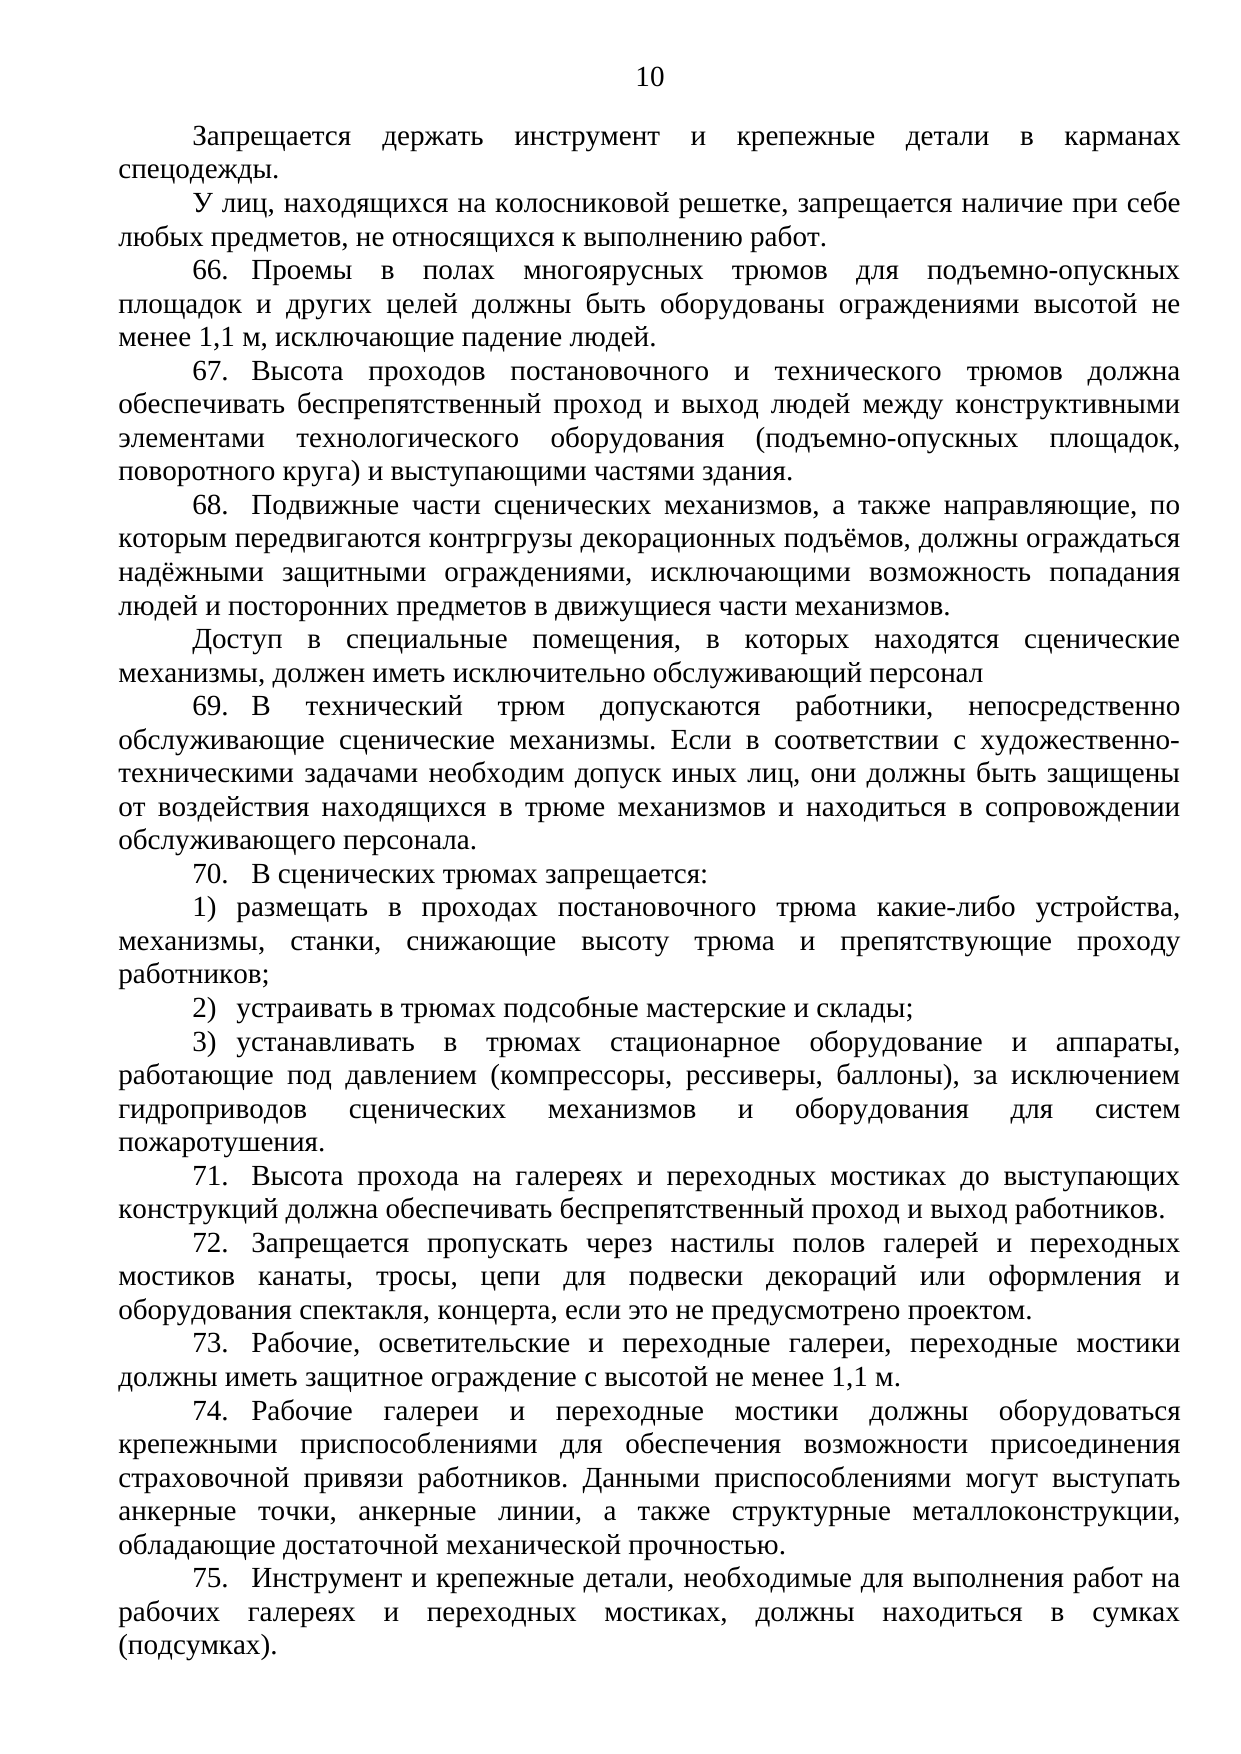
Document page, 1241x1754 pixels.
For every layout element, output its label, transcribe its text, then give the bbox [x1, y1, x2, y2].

list Подвижные части сценических механизмов, а также направляющие, по которым передвигаются контргрузы декорационных подъёмов, должны ограждаться надёжными защитными ограждениями, исключающими возможность попадания людей и посторонних предметов в движущиеся части механизмов. [118, 487, 1181, 621]
list Проемы в полах многоярусных трюмов для подъемно-опускных площадок и других целей должны быть оборудованы ограждениями высотой не менее 1,1 м, исключающие падение людей. [118, 252, 1181, 353]
list устраивать в трюмах подсобные мастерские и склады; [118, 990, 1181, 1024]
list Рабочие, осветительские и переходные галереи, переходные мостики должны иметь защитное ограждение с высотой не менее 1,1 м. [118, 1326, 1181, 1393]
list Рабочие галереи и переходные мостики должны оборудоваться крепежными приспособлениями для обеспечения возможности присоединения страховочной привязи работников. Данными приспособлениями могут выступать анкерные точки, анкерные линии, а также структурные металлоконструкции, обладающие достаточной механической прочностью. [118, 1393, 1181, 1560]
list В сценических трюмах запрещается: [118, 856, 1181, 889]
list У лиц, находящихся на колосниковой решетке, запрещается наличие при себе любых предметов, не относящихся к выполнению работ. [118, 185, 1181, 252]
list Высота прохода на галереях и переходных мостиках до выступающих конструкций должна обеспечивать беспрепятственный проход и выход работников. [118, 1158, 1181, 1225]
list Запрещается держать инструмент и крепежные детали в карманах спецодежды. [118, 118, 1181, 185]
list размещать в проходах постановочного трюма какие-либо устройства, механизмы, станки, снижающие высоту трюма и препятствующие проходу работников; [118, 889, 1181, 990]
list Инструмент и крепежные детали, необходимые для выполнения работ на рабочих галереях и переходных мостиках, должны находиться в сумках (подсумках). [118, 1560, 1181, 1661]
list В технический трюм допускаются работники, непосредственно обслуживающие сценические механизмы. Если в соответствии с художественно-техническими задачами необходим допуск иных лиц, они должны быть защищены от воздействия находящихся в трюме механизмов и находиться в сопровождении обслуживающего персонала. [118, 688, 1181, 856]
list Высота проходов постановочного и технического трюмов должна обеспечивать беспрепятственный проход и выход людей между конструктивными элементами технологического оборудования (подъемно-опускных площадок, поворотного круга) и выступающими частями здания. [118, 353, 1181, 487]
list Запрещается пропускать через настилы полов галерей и переходных мостиков канаты, тросы, цепи для подвески декораций или оформления и оборудования спектакля, концерта, если это не предусмотрено проектом. [118, 1225, 1181, 1326]
list Доступ в специальные помещения, в которых находятся сценические механизмы, должен иметь исключительно обслуживающий персонал [118, 621, 1181, 688]
list устанавливать в трюмах стационарное оборудование и аппараты, работающие под давлением (компрессоры, рессиверы, баллоны), за исключением гидроприводов сценических механизмов и оборудования для систем пожаротушения. [118, 1024, 1181, 1158]
